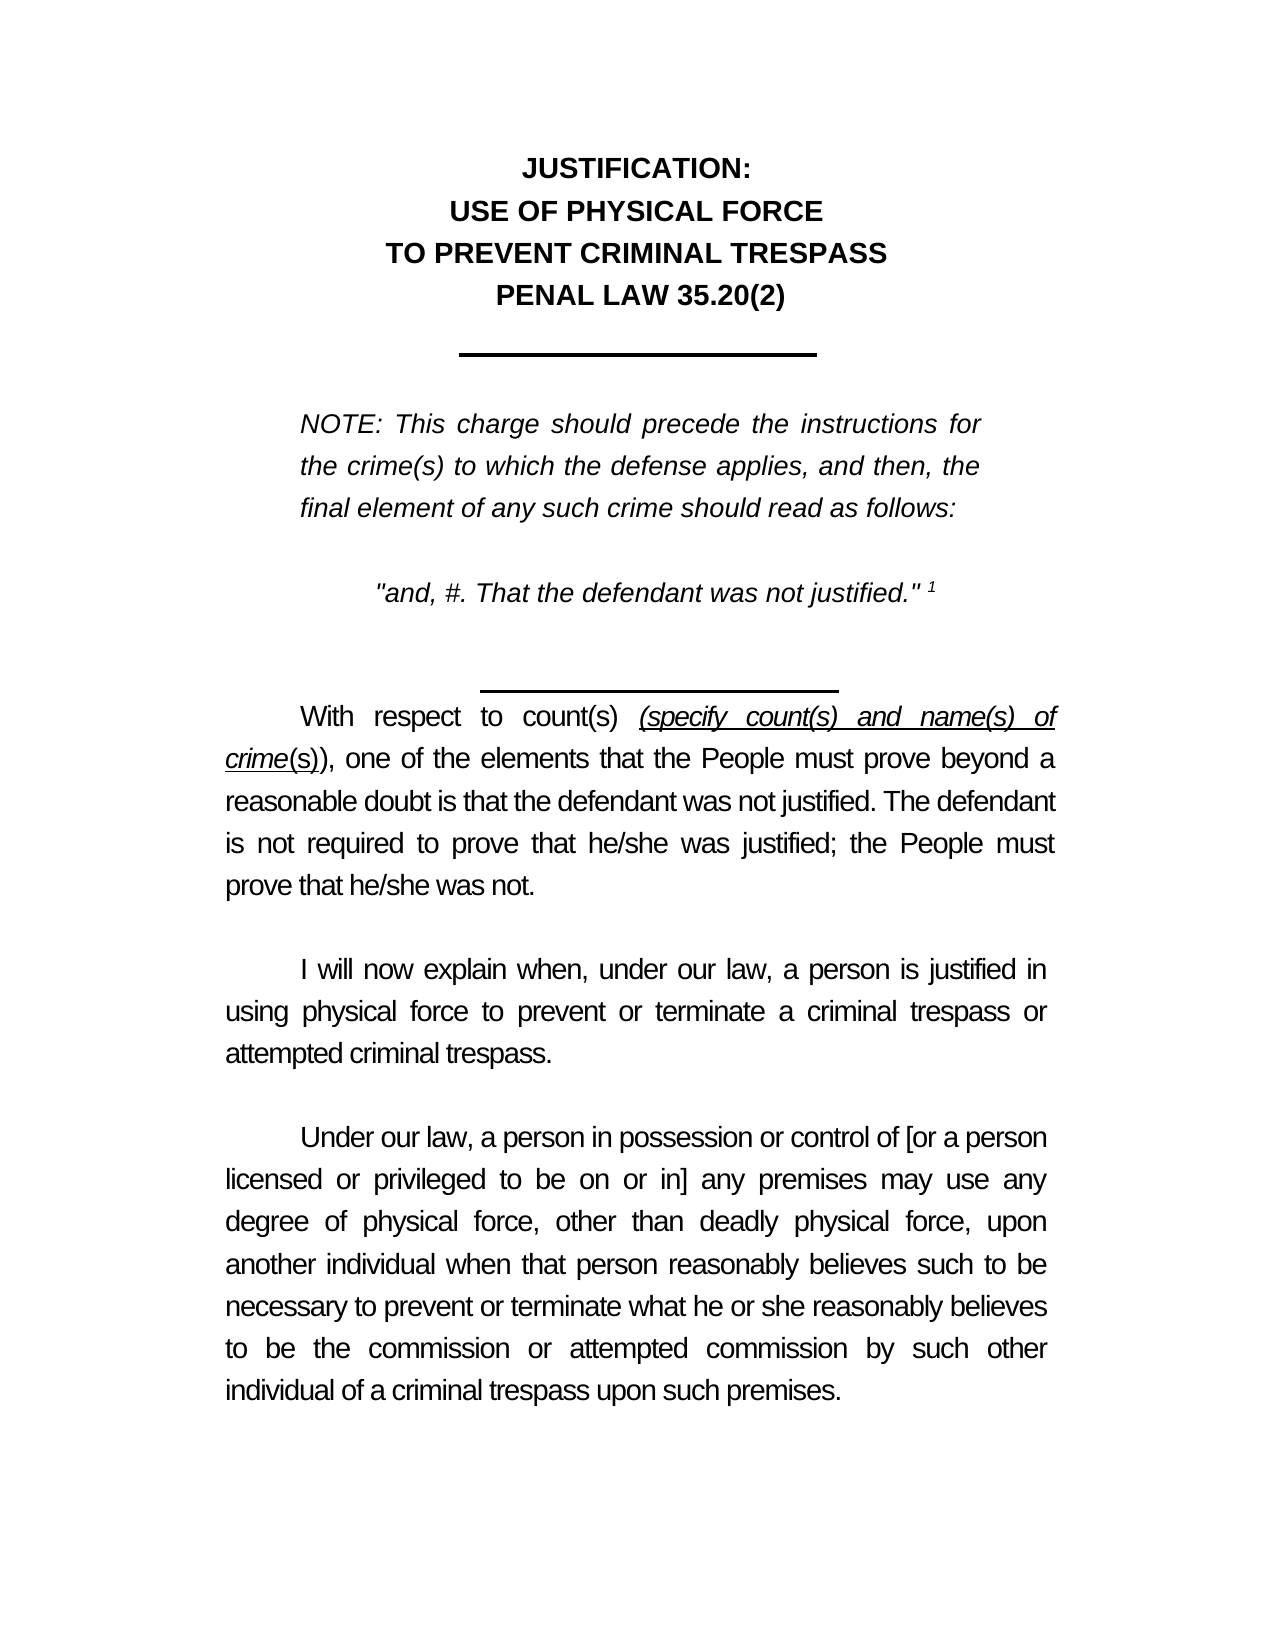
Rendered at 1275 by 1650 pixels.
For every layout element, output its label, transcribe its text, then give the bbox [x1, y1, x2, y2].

text With respect to count(s) (specify count(s) and name(s) of crime(s)), one of the elements that the People must prove beyond a reasonable doubt is that the defendant was not justified. The defendant is not required to prove that he/she was justified; the People must prove that he/she was not. [225, 693, 1056, 904]
text Under our law, a person in possession or control of [or a person licensed or privileged to be on or in] any premises may use any degree of physical force, other than deadly physical force, upon another individual when that person reasonably believes such to be necessary to prevent or terminate what he or she reasonably believes to be the commission or attempted commission by such other individual of a criminal trespass upon such premises. [225, 1114, 1049, 1409]
text I will now explain when, under our law, a person is justified in using physical force to prevent or terminate a criminal trespass or attempted criminal trespass. [225, 946, 1049, 1072]
text NOTE: This charge should precede the instructions for the crime(s) to which the defense applies, and then, the final element of any such crime should read as follows: [300, 400, 981, 526]
text JUSTIFICATION: USE OF PHYSICAL FORCE TO PREVENT CRIMINAL TRESPASS PENAL LAW 35.20(2) [225, 145, 1056, 314]
text "and, #. That the defendant was not justified." 1 [375, 577, 1056, 609]
